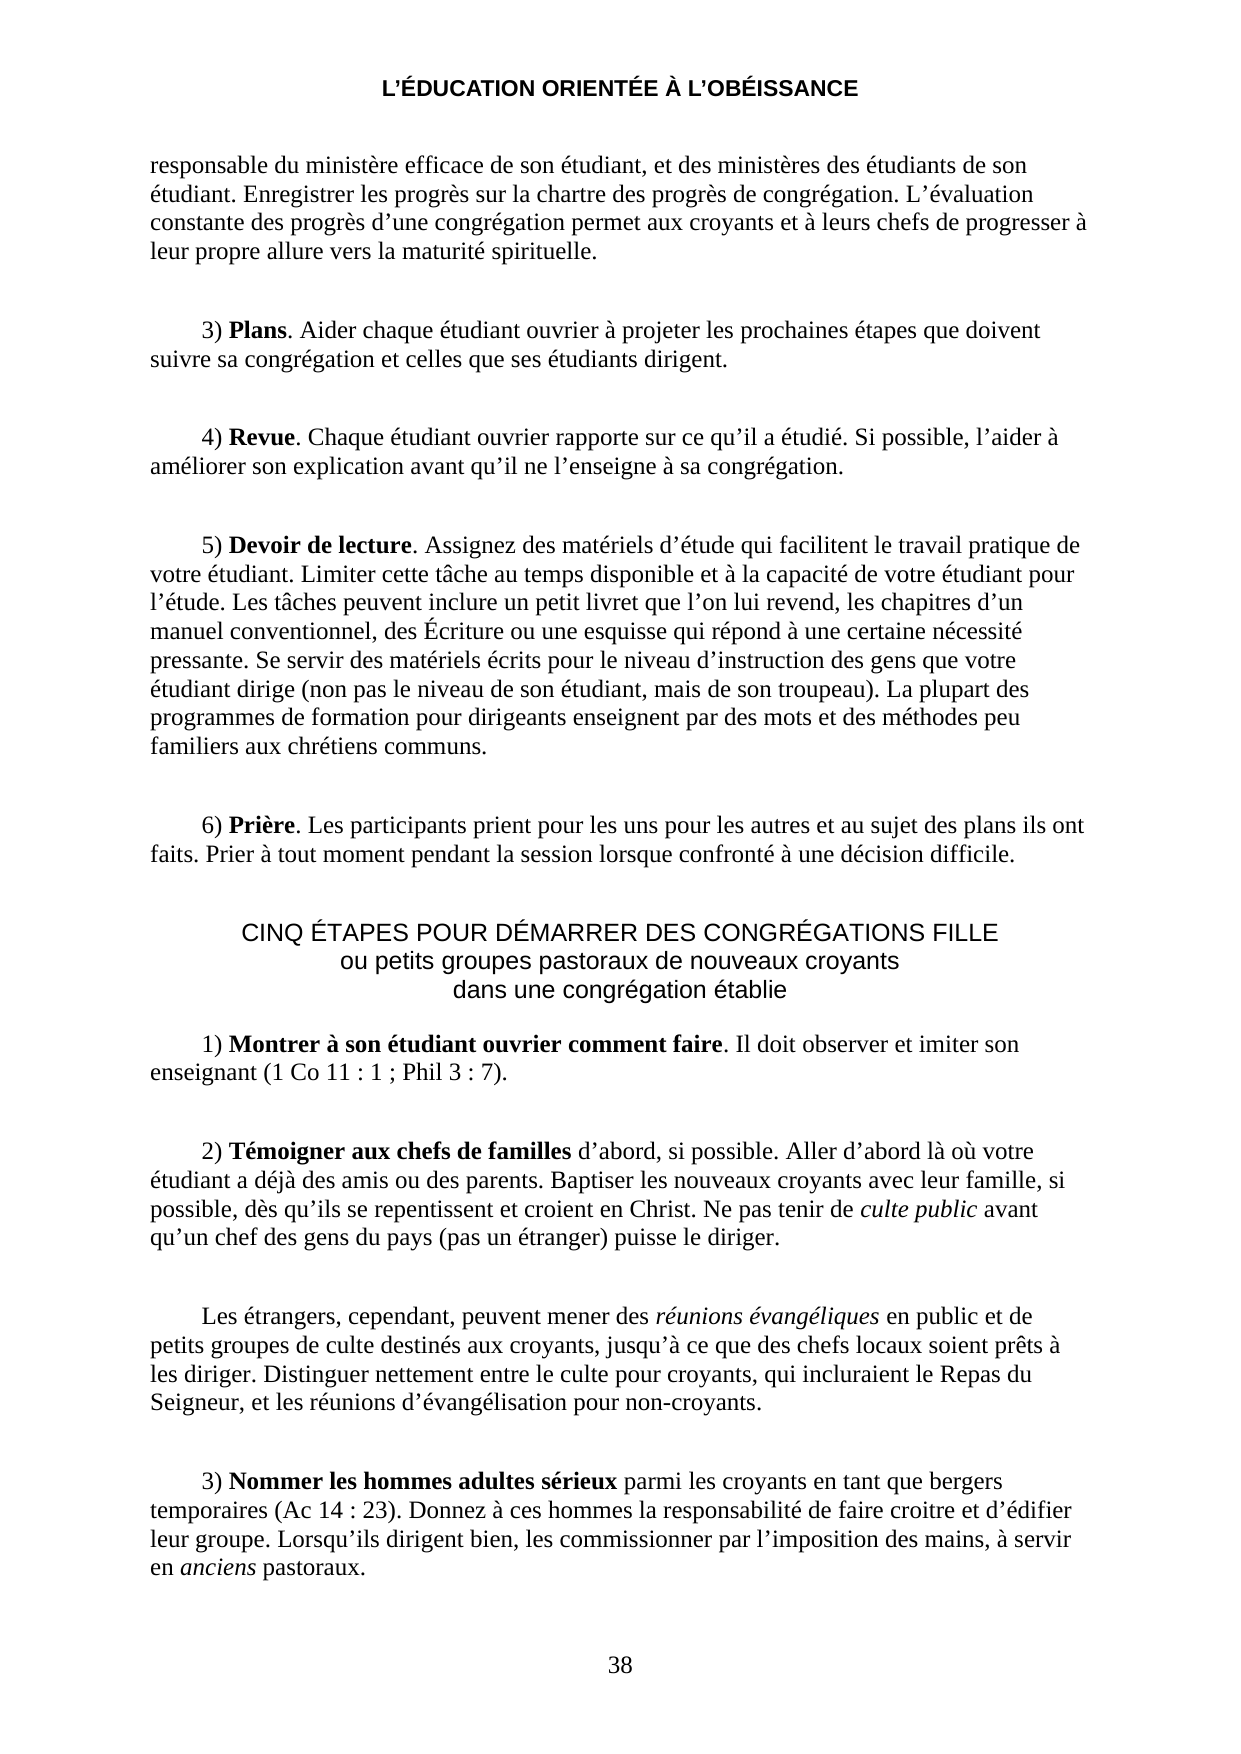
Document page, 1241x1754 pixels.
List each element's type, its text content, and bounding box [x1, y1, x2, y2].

text 2) Témoigner aux chefs de familles d’abord, si possible. Aller d’abord là où votre étudiant a déjà des amis ou des parents. Baptiser les nouveaux croyants avec leur famille, si possible, dès qu’ils se repentissent et croient en Christ. Ne pas tenir de culte public avant qu’un chef des gens du pays (pas un étranger) puisse le diriger. [150, 1136, 1090, 1251]
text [150, 150, 1090, 265]
text Les étrangers, cependant, peuvent mener des réunions évangéliques en public et de petits groupes de culte destinés aux croyants, jusqu’à ce que des chefs locaux soient prêts à les diriger. Distinguer nettement entre le culte pour croyants, qui incluraient le Repas du Seigneur, et les réunions d’évangélisation pour non-croyants. [150, 1301, 1090, 1416]
text 3) Nommer les hommes adultes sérieux parmi les croyants en tant que bergers temporaires (Ac 14 : 23). Donnez à ces hommes la responsabilité de faire croitre et d’édifier leur groupe. Lorsqu’ils dirigent bien, les commissionner par l’imposition des mains, à servir en anciens pastoraux. [150, 1466, 1090, 1581]
text 1) Montrer à son étudiant ouvrier comment faire. Il doit observer et imiter son enseignant (1 Co 11 : 1 ; Phil 3 : 7). [150, 1029, 1090, 1086]
text 4) Revue. Chaque étudiant ouvrier rapporte sur ce qu’il a étudié. Si possible, l’aider à améliorer son explication avant qu’il ne l’enseigne à sa congrégation. [150, 422, 1090, 480]
text 5) Devoir de lecture. Assignez des matériels d’étude qui facilitent le travail pratique de votre étudiant. Limiter cette tâche au temps disponible et à la capacité de votre étudiant pour l’étude. Les tâches peuvent inclure un petit livret que l’on lui revend, les chapitres d’un manuel conventionnel, des Écriture ou une esquisse qui répond à une certaine nécessité pressante. Se servir des matériels écrits pour le niveau d’instruction des gens que votre étudiant dirige (non pas le niveau de son étudiant, mais de son troupeau). La plupart des programmes de formation pour dirigeants enseignent par des mots et des méthodes peu familiers aux chrétiens communs. [150, 530, 1090, 760]
text 3) Plans. Aider chaque étudiant ouvrier à projeter les prochaines étapes que doivent suivre sa congrégation et celles que ses étudiants dirigent. [150, 315, 1090, 372]
subtitle CINQ ÉTAPES POUR DÉMARRER DES CONGRÉGATIONS FILLE ou petits groupes pastoraux de nouveaux croyants dans une congrégation établie [150, 917, 1090, 1004]
text 6) Prière. Les participants prient pour les uns pour les autres et au sujet des plans ils ont faits. Prier à tout moment pendant la session lorsque confronté à une décision difficile. [150, 810, 1090, 867]
